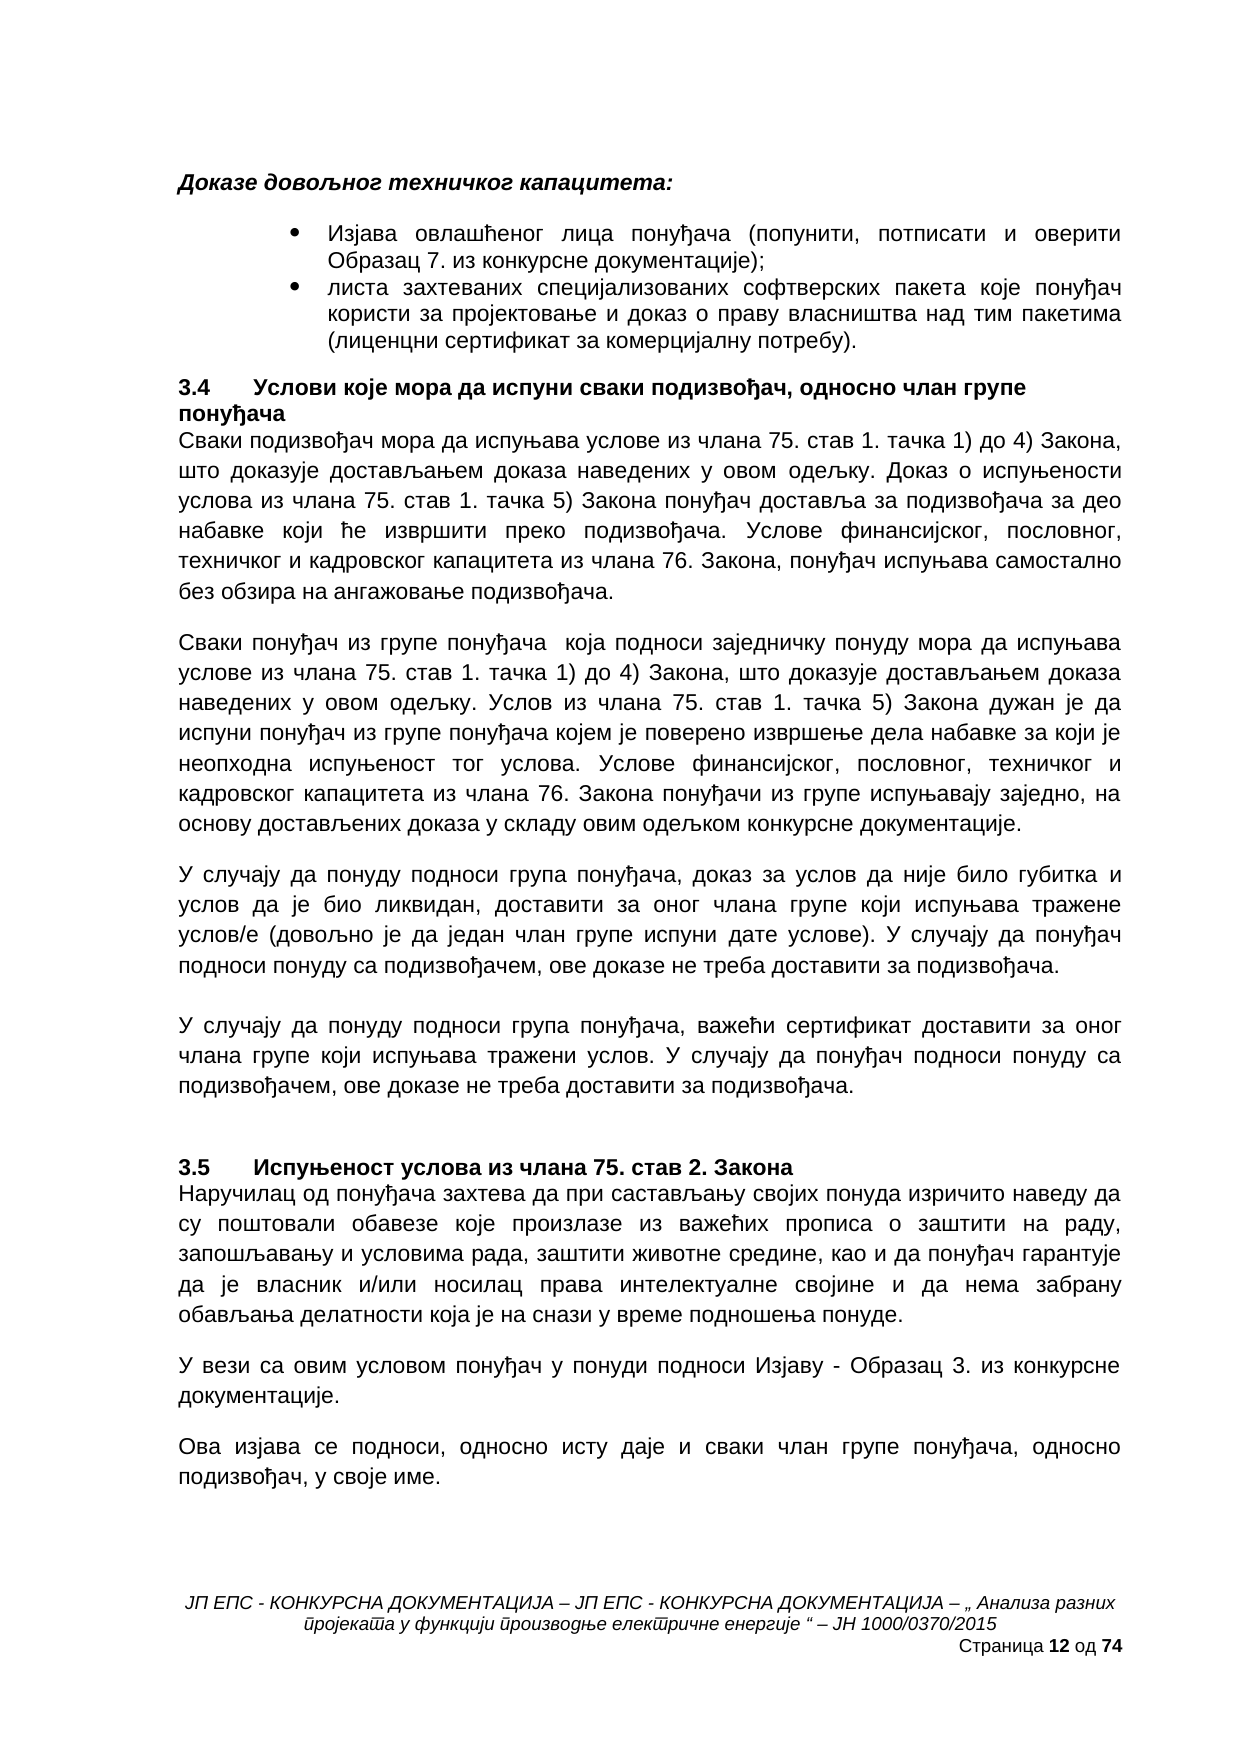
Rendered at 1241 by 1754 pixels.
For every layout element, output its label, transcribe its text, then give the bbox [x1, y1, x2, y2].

text Сваки понуђач из групе понуђача која подноси заједничку понуду мора да испуњава услове из члана 75. став 1. тачка 1) до 4) Закона, што доказује достављањем доказа наведених у овом одељку. Услов из члана 75. став 1. тачка 5) Закона дужан је да испуни понуђач из групе понуђача којем је поверено извршење дела набавке за који је неопходна испуњеност тог услова. Услове финансијског, пословног, техничког и кадровског капацитета из члана 76. Закона понуђачи из групе испуњавају заједно, на основу достављених доказа у складу oвим одељком конкурсне документације. [178, 629, 1122, 836]
text У случају да понуду подноси група понуђача, доказ за услов да није било губитка и услов да је био ликвидан, доставити за оног члана групе који испуњава тражене услов/е (довољно је да један члан групе испуни дате услове). У случају да понуђач подноси понуду са подизвођачем, ове доказе не треба доставити за подизвођача. [178, 861, 1122, 978]
text У случају да понуду подноси група понуђача, важећи сертификат доставити за оног члана групе који испуњава тражени услов. У случају да понуђач подноси понуду са подизвођачем, ове доказе не треба доставити за подизвођача. [178, 1012, 1122, 1099]
subtitle 3.5 Испуњеност услова из члана 75. став 2. Закона [178, 1154, 1122, 1180]
list Изјава овлашћеног лица понуђача (попунити, потписати и оверити Образац 7. из конкурсне документације); [290, 220, 1122, 273]
text Доказе довољног техничког капацитета: [178, 169, 1122, 196]
text Ова изјава се подноси, односно исту даје и сваки члан групе понуђача, односно подизвођач, у своје име. [178, 1433, 1122, 1490]
text Сваки подизвођач мора да испуњава услове из члана 75. став 1. тачка 1) до 4) Закона, што доказује достављањем доказа наведених у овом одељку. Доказ о испуњености услова из члана 75. став 1. тачка 5) Закона понуђач доставља за подизвођача за део набавке који ће извршити преко подизвођача. Услове финансијског, пословног, техничког и кадровског капацитета из члана 76. Закона, понуђач испуњава самостално без обзира на ангажовање подизвођача. [178, 427, 1122, 604]
text Наручилац од понуђача захтева да при састављању својих понуда изричито наведу да су поштовали обавезе које произлазе из важећих прописа о заштити на раду, запошљавању и условима рада, заштити животне средине, као и да понуђач гарантује да је власник и/или носилац права интелектуалне својине и да нема забрану обављања делатности која је на снази у време подношења понуде. [178, 1180, 1122, 1327]
list листа захтеваних специјализованих софтверских пакета које понуђач користи за пројектовање и доказ о праву власништва над тим пакетима (лиценцни сертификат за комерцијалну потребу). [290, 273, 1122, 353]
text У вези са овим условом понуђач у понуди подноси Изјаву - Образац 3. из конкурсне документације. [178, 1352, 1122, 1408]
subtitle 3.4 Услови које мора да испуни сваки подизвођач, односно члан групе понуђача [178, 374, 1122, 427]
